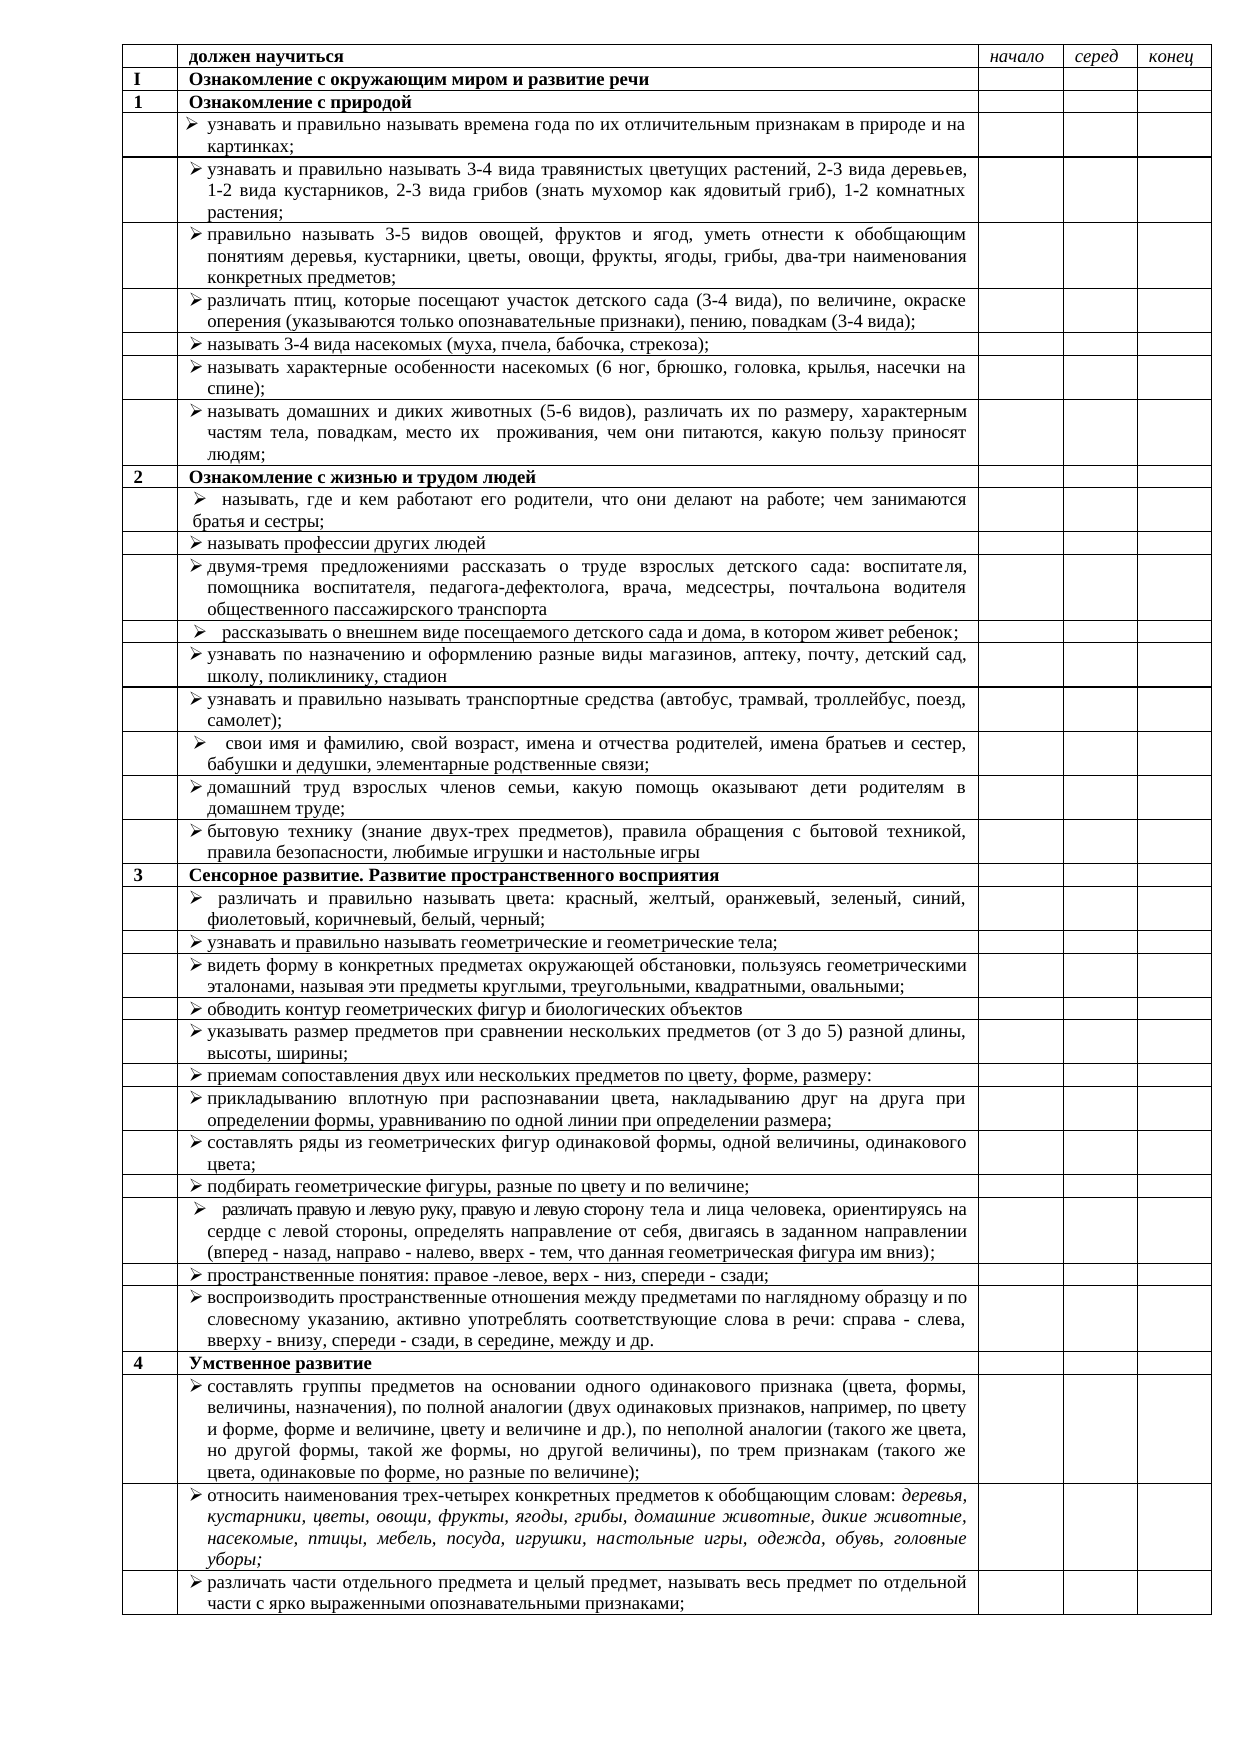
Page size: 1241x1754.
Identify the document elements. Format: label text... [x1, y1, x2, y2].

table_cell [1064, 1020, 1137, 1063]
table_cell узнавать и правильно называть 3-4 вида травянистых цветущих растений, 2-3 вида деревьев, 1-2 вида кустарников, 2-3 вида грибов (знать мухомор как ядовитый гриб), 1-2 комнатных растения; [178, 158, 978, 222]
table_cell [1064, 1064, 1137, 1086]
table_cell [1064, 400, 1137, 464]
table_cell [1138, 532, 1211, 554]
table_cell [979, 1264, 1063, 1285]
table_cell [1138, 158, 1211, 222]
table_cell [123, 820, 177, 863]
table_cell [979, 333, 1063, 354]
table_cell различать птиц, которые посещают участок детского сада (3-4 вида), по величине, окраске оперения (указываются только опознавательные признаки), пению, повадкам (3-4 вида); [178, 289, 978, 332]
table_cell [1064, 223, 1137, 288]
table_cell начало [979, 45, 1063, 67]
table_cell воспроизводить пространственные отношения между предметами по наглядному образцу и по словесному указанию, активно употреблять соответствующие слова в речи: справа - слева, вверху - внизу, спереди - сзади, в середине, между и др. [178, 1286, 978, 1351]
table_cell называть 3-4 вида насекомых (муха, пчела, бабочка, стрекоза); [178, 333, 978, 354]
table_cell узнавать по назначению и оформлению разные виды магазинов, аптеку, почту, детский сад, школу, поликлинику, стадион [178, 643, 978, 686]
table_cell конец [1138, 45, 1211, 67]
table_cell Умственное развитие [178, 1352, 978, 1373]
table_cell [979, 466, 1063, 487]
table_cell [123, 1264, 177, 1285]
table_cell домашний труд взрослых членов семьи, какую помощь оказывают дети родителям в домашнем труде; [178, 776, 978, 819]
table_cell [979, 820, 1063, 863]
table_cell [1138, 887, 1211, 930]
table_cell [1138, 621, 1211, 642]
table_cell различать части отдельного предмета и целый предмет, называть весь предмет по отдельной части с ярко выраженными опознавательными признаками; [178, 1571, 978, 1614]
table_cell [123, 732, 177, 775]
table_cell [1138, 1571, 1211, 1614]
table_cell [1138, 1352, 1211, 1373]
table_cell приемам сопоставления двух или нескольких предметов по цвету, форме, размеру: [178, 1064, 978, 1086]
table_cell свои имя и фамилию, свой возраст, имена и отчества родителей, имена братьев и сестер, бабушки и дедушки, элементарные родственные связи; [178, 732, 978, 775]
table_cell [1064, 466, 1137, 487]
table_cell 3 [123, 864, 177, 886]
table_cell обводить контур геометрических фигур и биологических объектов [178, 998, 978, 1019]
table_cell [1064, 1375, 1137, 1482]
table_cell [1064, 289, 1137, 332]
table_cell [979, 931, 1063, 952]
table_header № [123, 45, 177, 67]
table_cell [123, 223, 177, 288]
table_cell [1064, 732, 1137, 775]
table_cell [979, 91, 1063, 112]
table_cell [979, 158, 1063, 222]
table_cell [1138, 643, 1211, 686]
table_cell [1064, 488, 1137, 531]
table_cell [1064, 1175, 1137, 1197]
table_cell 4 [123, 1352, 177, 1373]
table_cell [1064, 820, 1137, 863]
table_cell узнавать и правильно называть времена года по их отличительным признакам в природе и на картинках; [178, 113, 978, 156]
table_cell [1064, 1484, 1137, 1570]
table_cell [979, 776, 1063, 819]
table_cell [123, 688, 177, 731]
table_cell [979, 400, 1063, 464]
table_cell [979, 954, 1063, 997]
table_cell [1064, 931, 1137, 952]
table_cell [1138, 1264, 1211, 1285]
table_cell [1064, 532, 1137, 554]
table_cell [979, 1131, 1063, 1174]
table_cell серед [1064, 45, 1137, 67]
table_cell [1064, 776, 1137, 819]
table_cell [123, 158, 177, 222]
table_cell [1138, 688, 1211, 731]
table_cell [123, 488, 177, 531]
table_cell [979, 643, 1063, 686]
table_cell [1064, 864, 1137, 886]
table_cell [979, 1286, 1063, 1351]
table_cell узнавать и правильно называть геометрические и геометрические тела; [178, 931, 978, 952]
table_cell [123, 1131, 177, 1174]
table_cell видеть форму в конкретных предметах окружающей обстановки, пользуясь геометрическими эталонами, называя эти предметы круглыми, треугольными, квадратными, овальными; [178, 954, 978, 997]
table_cell [123, 532, 177, 554]
table_cell [123, 776, 177, 819]
table_cell [1138, 776, 1211, 819]
table_cell [1138, 68, 1211, 89]
table_cell [979, 289, 1063, 332]
table_cell [123, 400, 177, 464]
table_cell [1138, 954, 1211, 997]
table_cell [979, 998, 1063, 1019]
table_cell [1138, 1286, 1211, 1351]
table_cell Ознакомление с жизнью и трудом людей [178, 466, 978, 487]
table_cell 1 [123, 91, 177, 112]
table_cell называть, где и кем работают его родители, что они делают на работе; чем занимаются братья и сестры; [178, 488, 978, 531]
table_cell [1064, 998, 1137, 1019]
table_cell [123, 113, 177, 156]
table_cell [1138, 466, 1211, 487]
table_cell [1138, 931, 1211, 952]
table_cell [1138, 1064, 1211, 1086]
table_cell [123, 1198, 177, 1263]
table_cell различать и правильно называть цвета: красный, желтый, оранжевый, зеленый, синий, фиолетовый, коричневый, белый, черный; [178, 887, 978, 930]
table_cell I [123, 68, 177, 89]
table_cell [123, 1064, 177, 1086]
table_cell [1064, 621, 1137, 642]
table_cell [1064, 555, 1137, 619]
table_cell относить наименования трех-четырех конкретных предметов к обобщающим словам: деревья, кустарники, цветы, овощи, фрукты, ягоды, грибы, домашние животные, дикие животные, насекомые, птицы, мебель, посуда, игрушки, настольные игры, одежда, обувь, головные уборы; [178, 1484, 978, 1570]
table_cell [979, 488, 1063, 531]
table_cell бытовую технику (знание двух-трех предметов), правила обращения с бытовой техникой, правила безопасности, любимые игрушки и настольные игры [178, 820, 978, 863]
table_cell называть профессии других людей [178, 532, 978, 554]
table_cell различать правую и левую руку, правую и левую сторону тела и лица человека, ориентируясь на сердце с левой стороны, определять направление от себя, двигаясь в заданном направлении (вперед - назад, направо - налево, вверх - тем, что данная геометрическая фигура им вниз); [178, 1198, 978, 1263]
table_cell [123, 1175, 177, 1197]
table_cell [123, 289, 177, 332]
table_cell [979, 1375, 1063, 1482]
table_cell [1138, 1020, 1211, 1063]
table_cell [979, 1087, 1063, 1130]
table_cell Ознакомление с окружающим миром и развитие речи [178, 68, 978, 89]
table_cell [123, 643, 177, 686]
table_cell [1064, 68, 1137, 89]
table_cell [1064, 1131, 1137, 1174]
table_cell [1138, 1131, 1211, 1174]
table_cell [1138, 998, 1211, 1019]
table_cell [1138, 732, 1211, 775]
table_cell [123, 1087, 177, 1130]
table_cell правильно называть 3-5 видов овощей, фруктов и ягод, уметь отнести к обобщающим понятиям деревья, кустарники, цветы, овощи, фрукты, ягоды, грибы, два-три наименования конкретных предметов; [178, 223, 978, 288]
table_cell [1138, 820, 1211, 863]
table_cell [1064, 887, 1137, 930]
table_cell [1064, 688, 1137, 731]
table_cell [979, 688, 1063, 731]
table_cell составлять группы предметов на основании одного одинакового признака (цвета, формы, величины, назначения), по полной аналогии (двух одинаковых признаков, например, по цвету и форме, форме и величине, цвету и величине и др.), по неполной аналогии (такого же цвета, но другой формы, такой же формы, но другой величины), по трем признакам (такого же цвета, одинаковые по форме, но разные по величине); [178, 1375, 978, 1482]
table_cell [1064, 1286, 1137, 1351]
table_cell 2 [123, 466, 177, 487]
table_cell [123, 1020, 177, 1063]
table_cell [1138, 356, 1211, 399]
table_cell [123, 356, 177, 399]
table_cell [1064, 1264, 1137, 1285]
table_cell [979, 1175, 1063, 1197]
table_cell [1138, 555, 1211, 619]
table_cell [1138, 333, 1211, 354]
table_cell [979, 1198, 1063, 1263]
table_cell двумя-тремя предложениями рассказать о труде взрослых детского сада: воспитателя, помощника воспитателя, педагога-дефектолога, врача, медсестры, почтальона водителя общественного пассажирского транспорта [178, 555, 978, 619]
table_cell [1064, 1198, 1137, 1263]
table_cell [1138, 1087, 1211, 1130]
table_cell [123, 998, 177, 1019]
table_cell [1138, 488, 1211, 531]
table_cell [979, 113, 1063, 156]
table_cell указывать размер предметов при сравнении нескольких предметов (от 3 до 5) разной длины, высоты, ширины; [178, 1020, 978, 1063]
table_cell [123, 1571, 177, 1614]
table_cell узнавать и правильно называть транспортные средства (автобус, трамвай, троллейбус, поезд, самолет); [178, 688, 978, 731]
table_cell [1138, 91, 1211, 112]
table_cell пространственные понятия: правое -левое, верх - низ, спереди - сзади; [178, 1264, 978, 1285]
table_cell называть характерные особенности насекомых (6 ног, брюшко, головка, крылья, насечки на спине); [178, 356, 978, 399]
table_cell [1138, 223, 1211, 288]
table_cell [1138, 289, 1211, 332]
table_cell [979, 864, 1063, 886]
table_cell [1064, 356, 1137, 399]
table_cell [1064, 954, 1137, 997]
table_cell [979, 732, 1063, 775]
table_cell [123, 555, 177, 619]
table_cell [979, 1020, 1063, 1063]
table_cell [1064, 91, 1137, 112]
table_cell [979, 1352, 1063, 1373]
table_cell [1138, 864, 1211, 886]
table_cell Сенсорное развитие. Развитие пространственного восприятия [178, 864, 978, 886]
table_cell прикладыванию вплотную при распознавании цвета, накладыванию друг на друга при определении формы, уравниванию по одной линии при определении размера; [178, 1087, 978, 1130]
table_cell [123, 954, 177, 997]
table_cell [1064, 113, 1137, 156]
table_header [178, 45, 978, 67]
table_cell [979, 532, 1063, 554]
table_cell [1138, 1484, 1211, 1570]
table_cell [1064, 1571, 1137, 1614]
table_cell [123, 887, 177, 930]
table_cell [979, 621, 1063, 642]
table_cell [1064, 1087, 1137, 1130]
table_cell подбирать геометрические фигуры, разные по цвету и по величине; [178, 1175, 978, 1197]
table_cell [1138, 1198, 1211, 1263]
table_cell [123, 1375, 177, 1482]
table_cell называть домашних и диких животных (5-6 видов), различать их по размеру, характерным частям тела, повадкам, место их проживания, чем они питаются, какую пользу приносят людям; [178, 400, 978, 464]
table_cell [123, 333, 177, 354]
table_cell [1064, 158, 1137, 222]
table_cell [979, 1064, 1063, 1086]
table_cell [979, 356, 1063, 399]
table_cell [979, 555, 1063, 619]
table_cell составлять ряды из геометрических фигур одинаковой формы, одной величины, одинакового цвета; [178, 1131, 978, 1174]
table_cell [979, 887, 1063, 930]
table_cell [123, 621, 177, 642]
table_cell [1064, 643, 1137, 686]
table_cell Ознакомление с природой [178, 91, 978, 112]
table_cell [1138, 113, 1211, 156]
table_cell [979, 68, 1063, 89]
table_cell [1064, 1352, 1137, 1373]
table_cell [1138, 1375, 1211, 1482]
table_cell [979, 1484, 1063, 1570]
table_cell [1138, 1175, 1211, 1197]
table_cell [979, 223, 1063, 288]
table_cell [1064, 333, 1137, 354]
table_cell рассказывать о внешнем виде посещаемого детского сада и дома, в котором живет ребенок; [178, 621, 978, 642]
table_cell [979, 1571, 1063, 1614]
table_cell [123, 931, 177, 952]
table_cell [123, 1484, 177, 1570]
table_cell [123, 1286, 177, 1351]
table_cell [1138, 400, 1211, 464]
